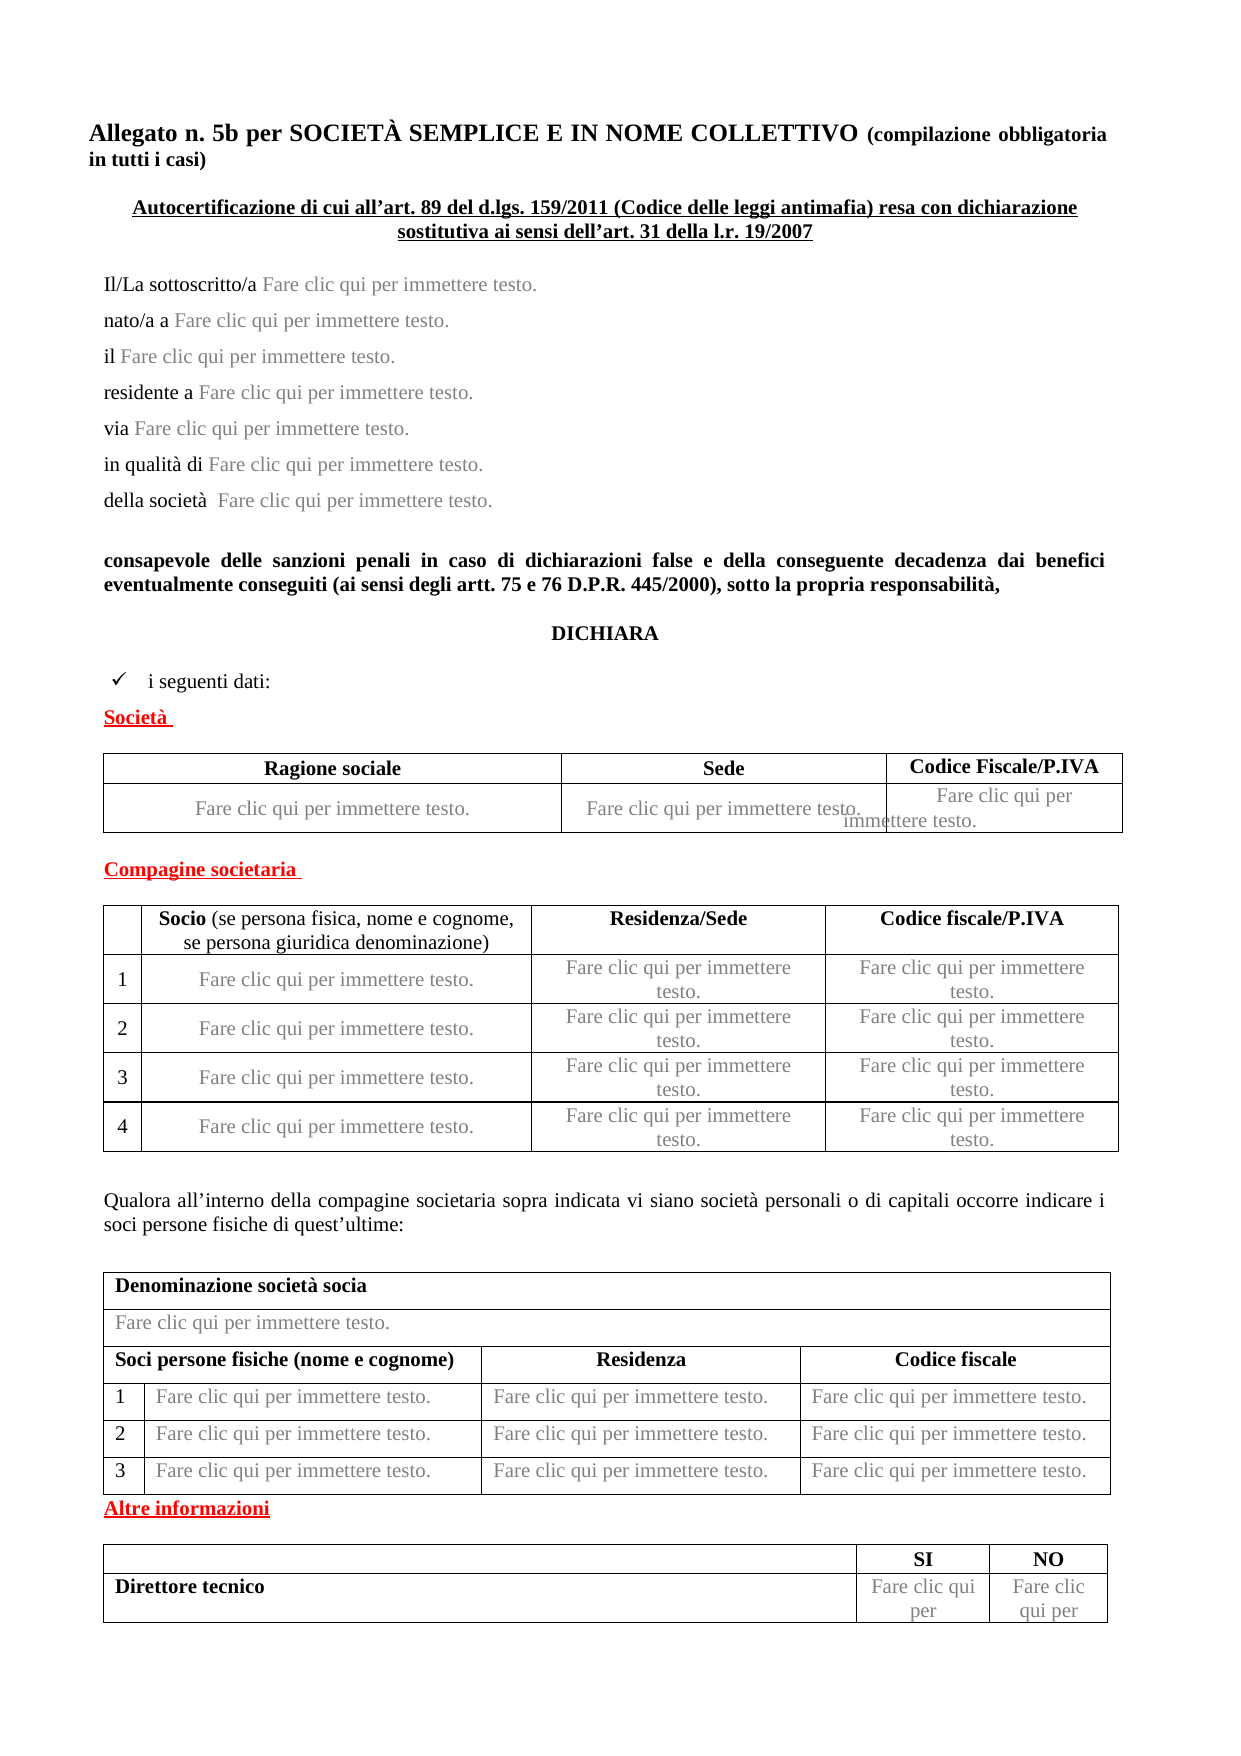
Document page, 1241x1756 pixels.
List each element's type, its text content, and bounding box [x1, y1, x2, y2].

table_cell [145, 1384, 481, 1420]
table_cell [801, 1384, 1110, 1420]
table_cell [482, 1421, 800, 1457]
table_cell [887, 784, 1122, 832]
text Qualora all’interno della compagine societaria sopra indicata vi siano società personali o di capitali occorre indicare i soci persone fisiche di quest’ultime: [103, 1188, 1107, 1236]
table_cell [142, 1103, 531, 1151]
table_cell [104, 784, 561, 832]
text via [103, 416, 1107, 440]
table_cell [826, 955, 1118, 1003]
table_header [104, 1545, 856, 1573]
table_cell Direttore tecnico [104, 1574, 856, 1622]
text residente a [103, 380, 1107, 404]
table_cell [801, 1458, 1110, 1494]
table_cell 4 [104, 1103, 141, 1151]
table_header SI [857, 1545, 989, 1573]
table_cell 2 [104, 1004, 141, 1052]
table_cell [801, 1421, 1110, 1457]
table_cell [142, 1004, 531, 1052]
table_cell [826, 1004, 1118, 1052]
text Autocertificazione di cui all’art. 89 del d.lgs. 159/2011 (Codice delle leggi antimafia) resa con dichiarazione sostitutiva ai sensi dell’art. 31 della l.r. 19/2007 [103, 195, 1107, 243]
table_header Codice Fiscale/P.IVA [887, 754, 1122, 782]
table_cell 3 [104, 1458, 144, 1494]
table_cell [482, 1458, 800, 1494]
text Altre informazioni [103, 1495, 1107, 1519]
table_cell [532, 1053, 825, 1101]
text il [103, 344, 1107, 368]
table_cell 2 [104, 1421, 144, 1457]
table_header Denominazione società socia [104, 1273, 1110, 1309]
table_cell 3 [104, 1053, 141, 1101]
table_cell [562, 784, 886, 832]
table_header Sede [562, 754, 886, 782]
table_cell [826, 1103, 1118, 1151]
table_header Codice fiscale/P.IVA [826, 906, 1118, 954]
table_cell Soci persone fisiche (nome e cognome) [104, 1347, 481, 1383]
table_header NO [990, 1545, 1107, 1573]
text nato/a a [103, 308, 1107, 332]
table_header [104, 906, 141, 954]
table_cell Codice fiscale [801, 1347, 1110, 1383]
table_cell [142, 955, 531, 1003]
table_cell [145, 1421, 481, 1457]
table_cell [104, 1310, 1110, 1346]
table_cell [482, 1384, 800, 1420]
table_cell [857, 1574, 989, 1622]
table_cell [142, 1053, 531, 1101]
table_cell [826, 1053, 1118, 1101]
table_cell [532, 1004, 825, 1052]
list i seguenti dati: [110, 669, 1107, 693]
table_header Ragione sociale [104, 754, 561, 782]
table_cell 1 [104, 1384, 144, 1420]
table_cell [145, 1458, 481, 1494]
table_header Residenza/Sede [532, 906, 825, 954]
text della società [103, 488, 1107, 512]
text in qualità di [103, 452, 1107, 476]
text Il/La sottoscritto/a [103, 272, 1107, 296]
table_cell [990, 1574, 1107, 1622]
text Società [103, 705, 1107, 729]
text Allegato n. 5b per SOCIETÀ SEMPLICE E IN NOME COLLETTIVO (compilazione obbligatoria in tutti i casi) [89, 118, 1107, 171]
table_header Socio (se persona fisica, nome e cognome, se persona giuridica denominazione) [142, 906, 531, 954]
text Compagine societaria [103, 857, 1107, 881]
table_cell [532, 955, 825, 1003]
table_cell 1 [104, 955, 141, 1003]
table_cell [532, 1103, 825, 1151]
table_cell Residenza [482, 1347, 800, 1383]
text consapevole delle sanzioni penali in caso di dichiarazioni false e della conseguente decadenza dai benefici eventualmente conseguiti (ai sensi degli artt. 75 e 76 D.P.R. 445/2000), sotto la propria responsabilità, [103, 548, 1107, 596]
text DICHIARA [103, 621, 1107, 644]
